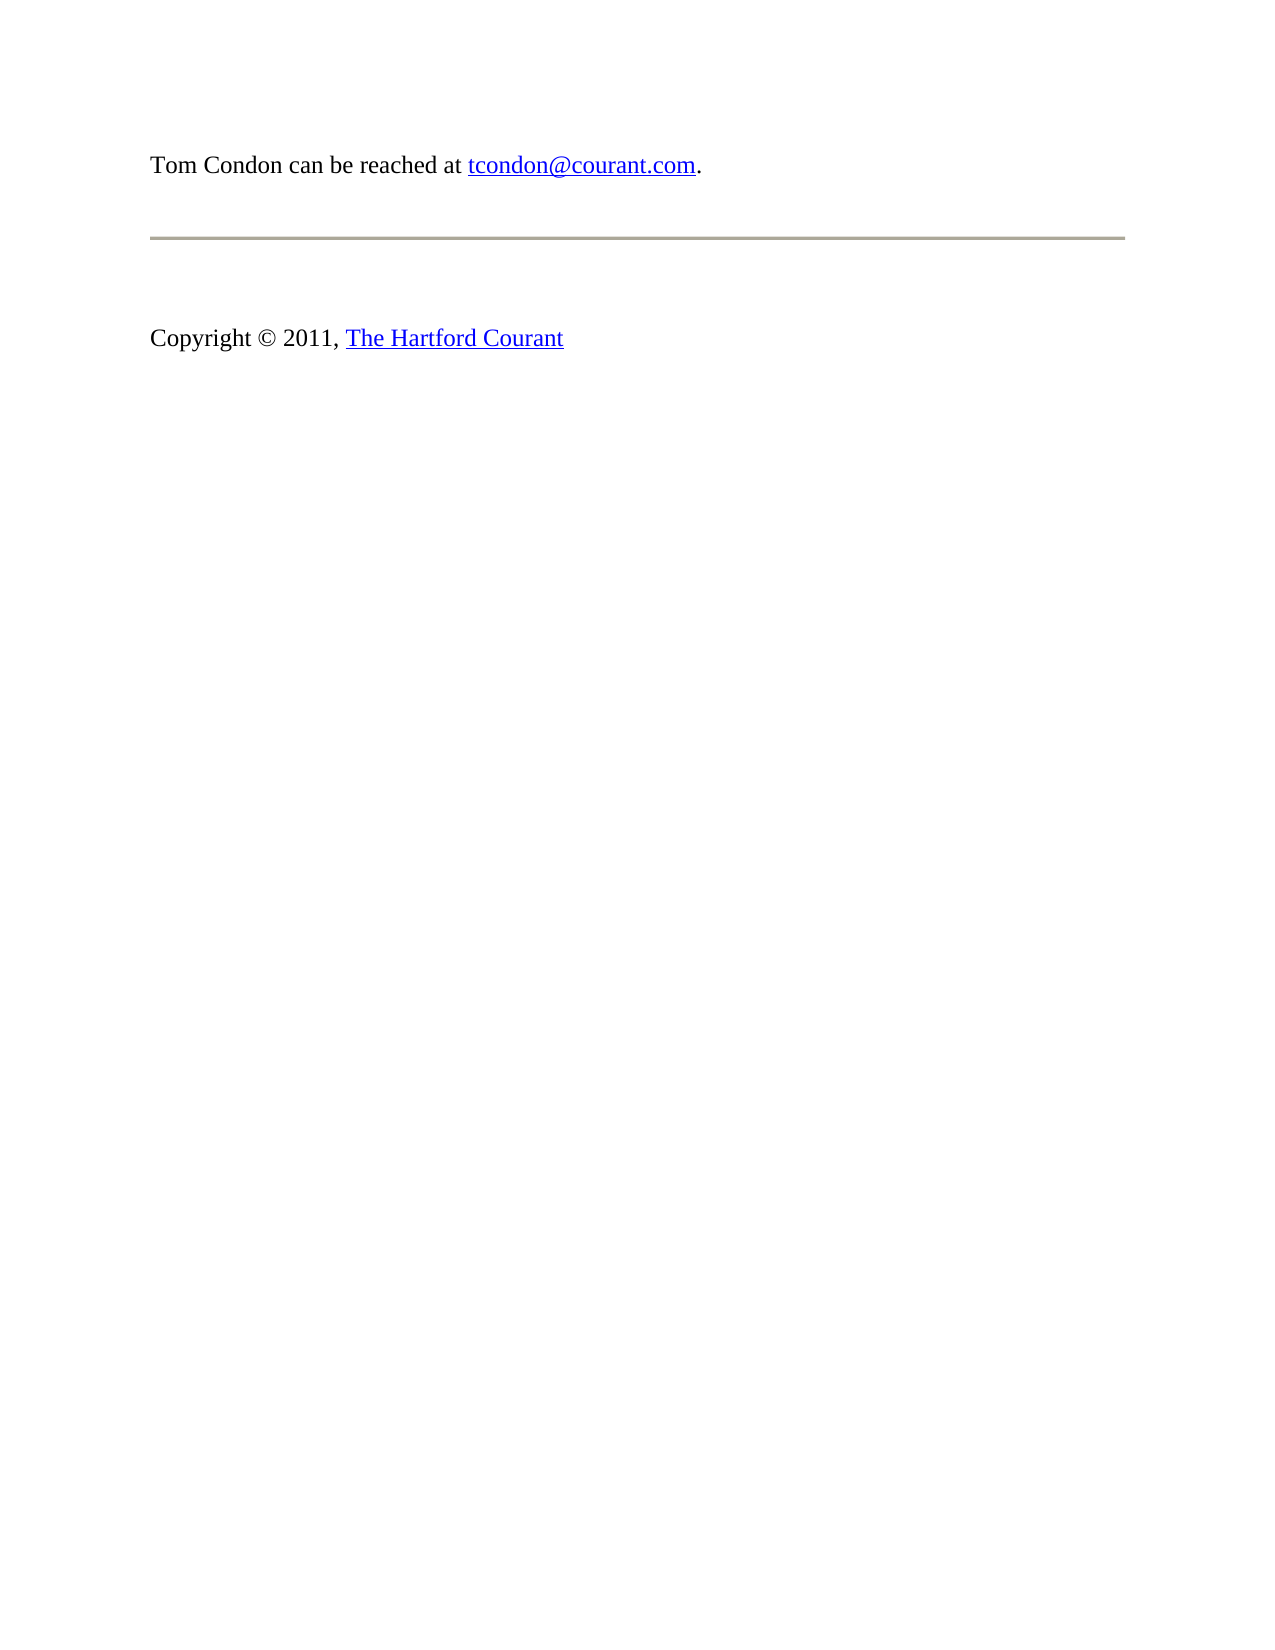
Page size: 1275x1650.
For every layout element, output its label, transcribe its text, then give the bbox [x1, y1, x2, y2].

text Copyright © 2011, The Hartford Courant [150, 323, 1125, 351]
text Tom Condon can be reached at tcondon@courant.com. [150, 150, 1125, 179]
